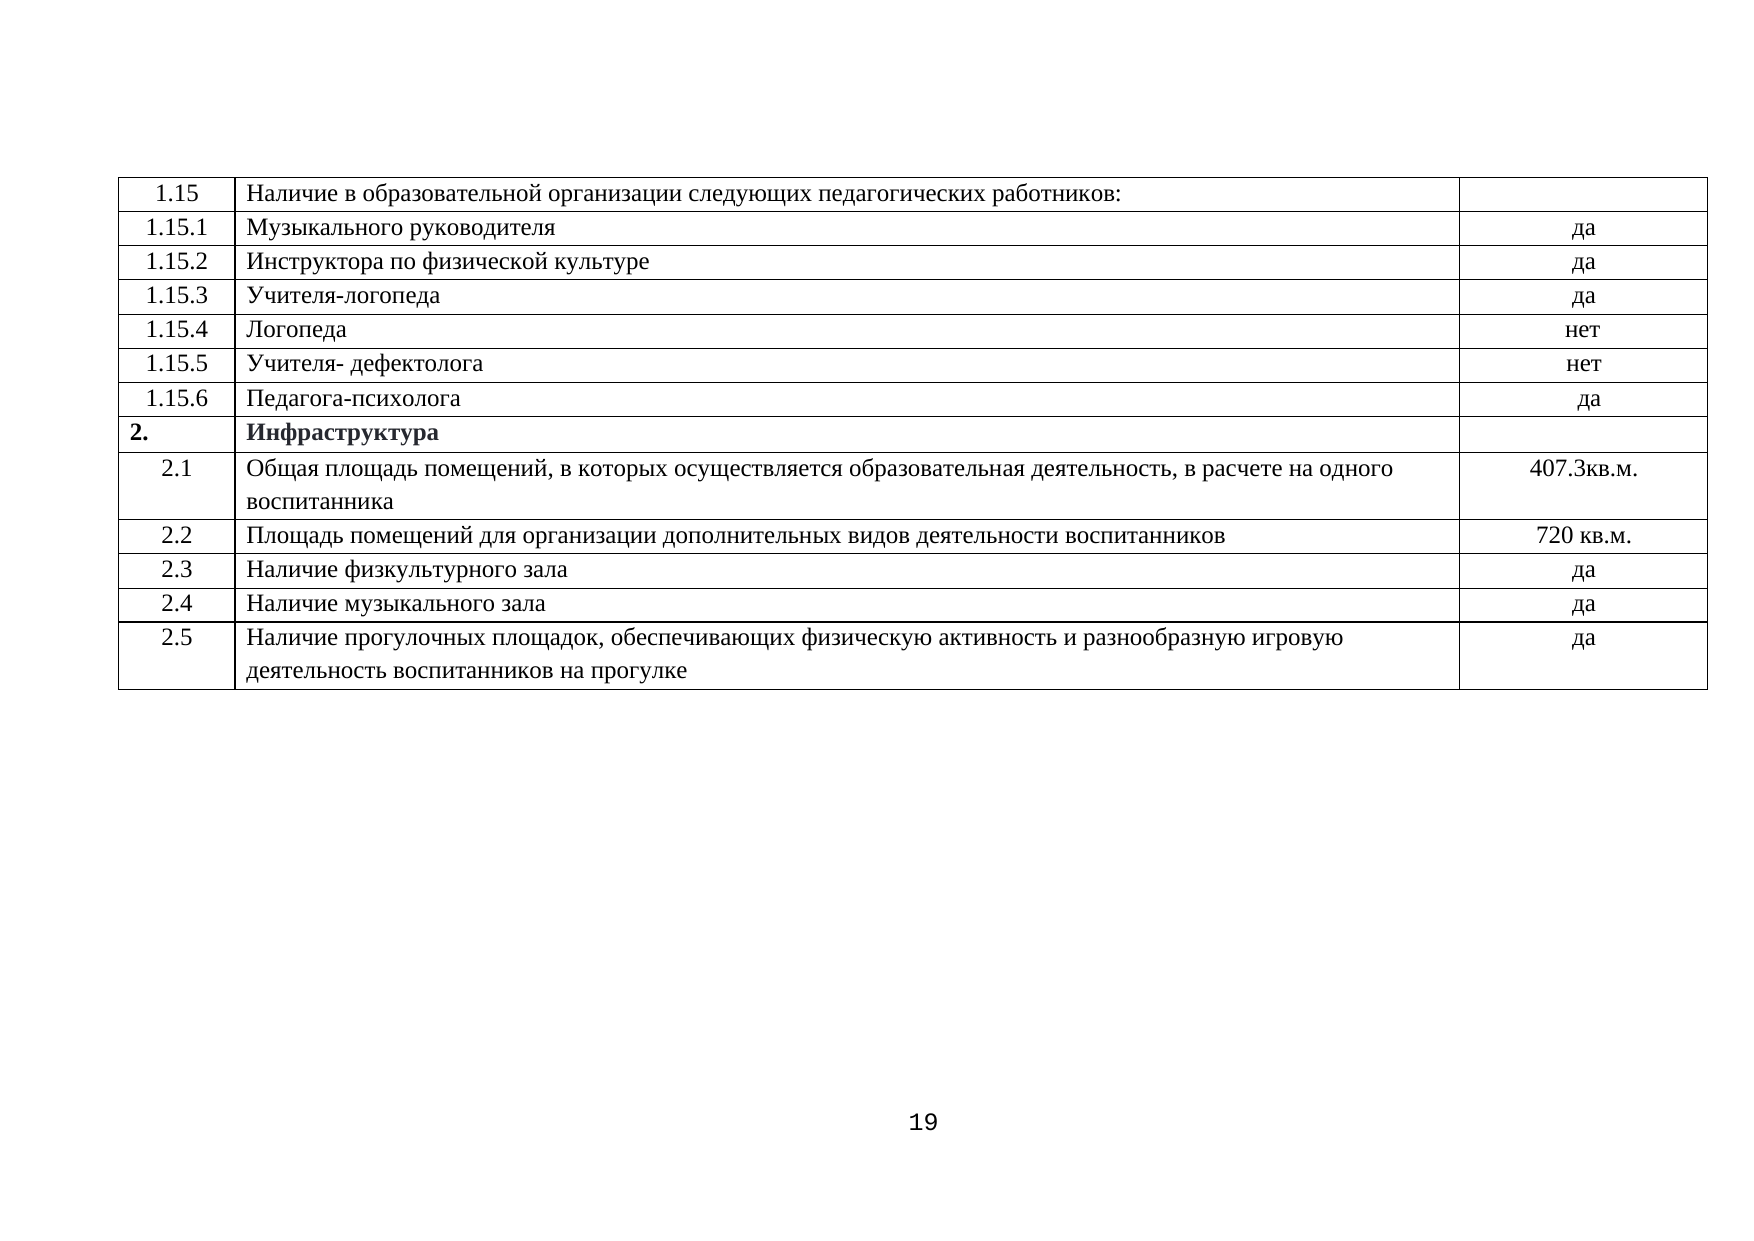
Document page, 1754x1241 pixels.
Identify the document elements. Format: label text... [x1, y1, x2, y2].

table_cell [1460, 178, 1707, 211]
table_cell Наличие в образовательной организации следующих педагогических работников: [236, 178, 1459, 211]
table_cell 1.15.5 [119, 349, 234, 382]
table_cell Логопеда [236, 315, 1459, 347]
table_cell да [1460, 246, 1707, 279]
table_cell Общая площадь помещений, в которых осуществляется образовательная деятельность, в расчете на одного воспитанника [236, 453, 1459, 519]
table_cell да [1460, 623, 1707, 688]
table_cell 2.4 [119, 589, 234, 621]
table_cell Площадь помещений для организации дополнительных видов деятельности воспитанников [236, 520, 1459, 553]
table_cell да [1460, 589, 1707, 621]
table_cell [1460, 417, 1707, 452]
table_cell 2.1 [119, 453, 234, 519]
table_cell Наличие физкультурного зала [236, 554, 1459, 587]
table_cell нет [1460, 349, 1707, 382]
table_cell Музыкального руководителя [236, 212, 1459, 245]
table_cell 407.3кв.м. [1460, 453, 1707, 519]
table_cell 1.15.6 [119, 383, 234, 416]
table_cell да [1460, 212, 1707, 245]
table_cell 2.2 [119, 520, 234, 553]
table_cell 2.5 [119, 623, 234, 688]
table_cell 1.15.2 [119, 246, 234, 279]
table_cell да [1460, 554, 1707, 587]
table_cell 720 кв.м. [1460, 520, 1707, 553]
table_cell Инфраструктура [236, 417, 1459, 452]
table_cell да [1460, 280, 1707, 313]
table_cell 1.15.3 [119, 280, 234, 313]
table_cell да [1460, 383, 1707, 416]
table_cell Педагога-психолога [236, 383, 1459, 416]
table_cell 1.15.4 [119, 315, 234, 347]
table_cell Учителя- дефектолога [236, 349, 1459, 382]
table_cell 2. [119, 417, 234, 452]
table_cell 2.3 [119, 554, 234, 587]
table_cell Инструктора по физической культуре [236, 246, 1459, 279]
table_cell Учителя-логопеда [236, 280, 1459, 313]
table_cell нет [1460, 315, 1707, 347]
table_cell Наличие прогулочных площадок, обеспечивающих физическую активность и разнообразную игровую деятельность воспитанников на прогулке [236, 623, 1459, 688]
table_cell Наличие музыкального зала [236, 589, 1459, 621]
table_cell 1.15 [119, 178, 234, 211]
table_cell 1.15.1 [119, 212, 234, 245]
